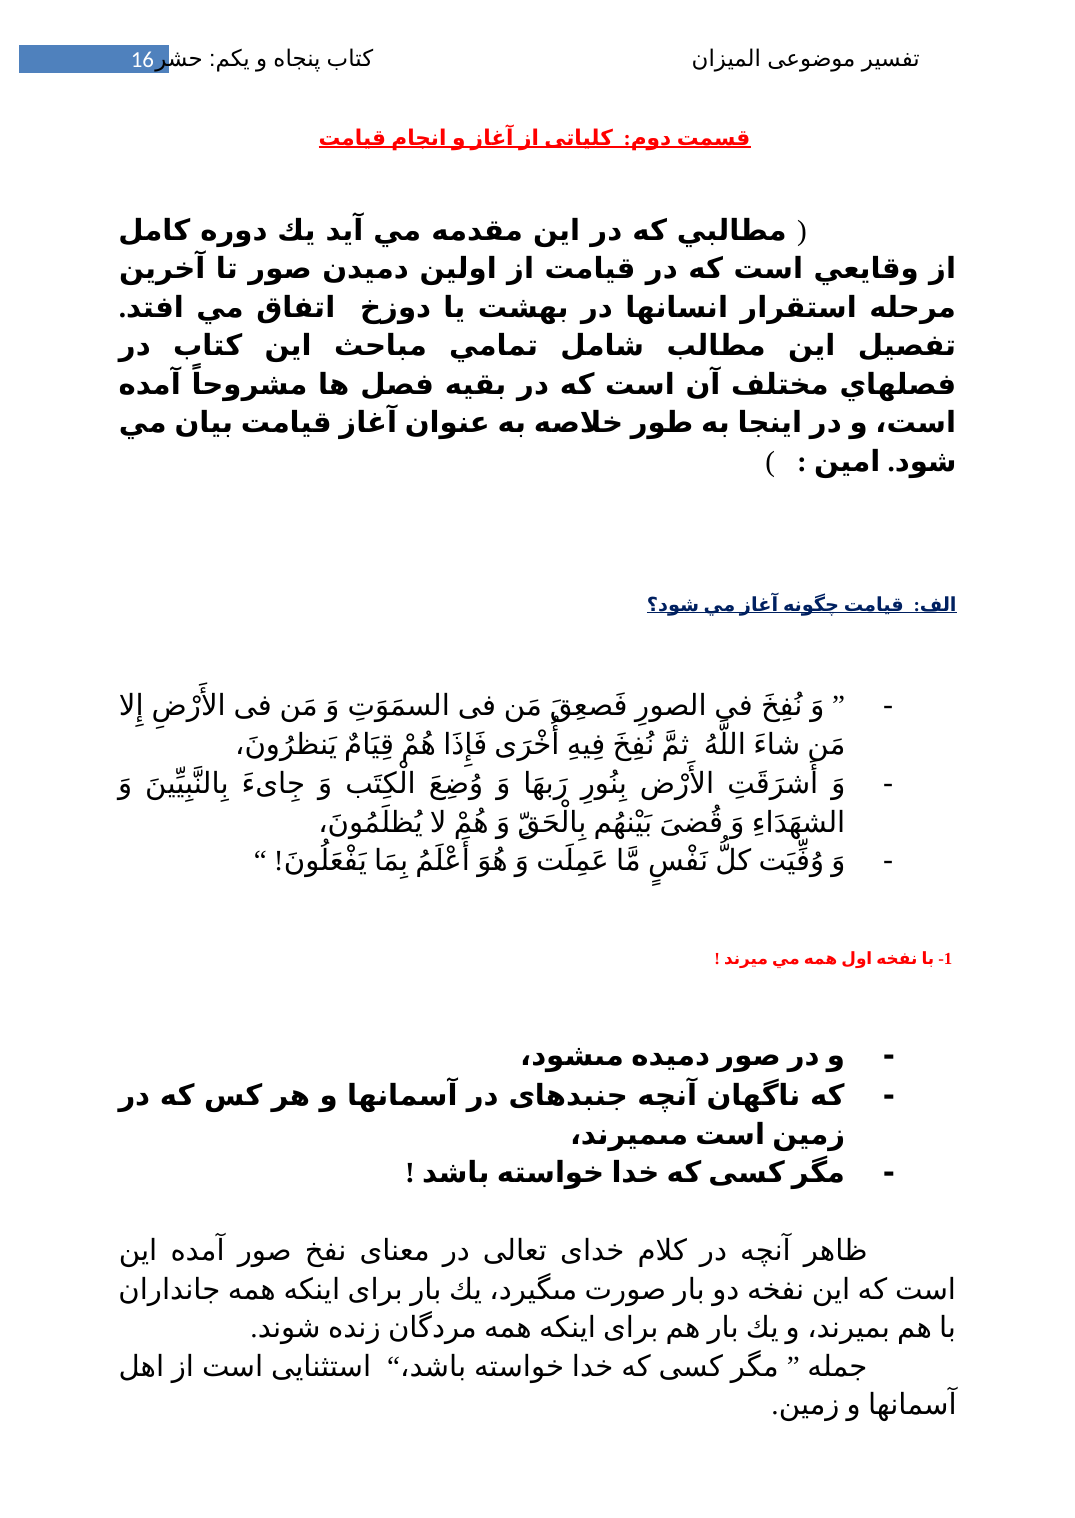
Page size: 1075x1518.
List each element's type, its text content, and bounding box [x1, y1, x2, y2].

list وَ وُفِّيَت كلُّ نَفْسٍ مَّا عَمِلَت وَ هُوَ أَعْلَمُ بِمَا يَفْعَلُونَ‏! “ [118, 843, 883, 878]
text ( مطالبي كه در این مقدمه مي آيد يك دوره كامل از وقايعي است كه در قيامت از اولين دميدن صور تا آخرين مرحله استقرار انسانها در بهشت يا دوزخ اتفاق مي افتد. تفصيل اين مطالب شامل تمامي مباحث اين كتاب در فصلهاي مختلف آن است كه در بقيه فصل ها مشروحاً آمده است، و در اينجا به طور خلاصه به عنوان آغاز قيامت بيان مي شود. امین : ) [118, 213, 957, 477]
list و در صور دميده مى‏شود، [118, 1038, 883, 1073]
subtitle قسمت دوم: کلیاتی از آغاز و انجام قیامت [118, 124, 951, 168]
text جمله ” مگر كسى كه خدا خواسته باشد،“ استثنايى است از اهل آسمانها و زمين. [118, 1349, 957, 1421]
list وَ أَشرَقَتِ الأَرْض بِنُورِ رَبهَا وَ وُضِعَ الْكِتَب وَ جِاى‏ءَ بِالنَّبِيِّينَ وَ الشهَدَاءِ وَ قُضىَ بَيْنهُم بِالْحَقّ‏ِ وَ هُمْ لا يُظلَمُونَ‏، [118, 766, 883, 838]
list مگر كسى كه خدا خواسته باشد ! [118, 1156, 883, 1190]
list ” وَ نُفِخَ فى الصورِ فَصعِقَ مَن فى السمَوَتِ وَ مَن فى الأَرْضِ إِلا مَن شاءَ اللَّهُ ثمَّ نُفِخَ فِيهِ أُخْرَى فَإِذَا هُمْ قِيَامٌ يَنظرُونَ‏، [118, 688, 883, 761]
text ظاهر آنچه در كلام خداى تعالى در معناى نفخ صور آمده اين است كه اين نفخه دو بار صورت مى‏گيرد، يك بار براى اينكه همه جانداران با هم بميرند، و يك بار هم براى اينكه همه مردگان زنده شوند. [118, 1233, 957, 1344]
subtitle 1- با نفخه اول همه مي ميرند ! [118, 949, 957, 982]
list كه ناگهان آنچه جنبده‏اى در آسمانها و هر كس كه در زمين است مى‏ميرند، [118, 1078, 883, 1151]
subtitle الف: قيامت چگونه آغاز مي شود؟ [118, 593, 957, 631]
